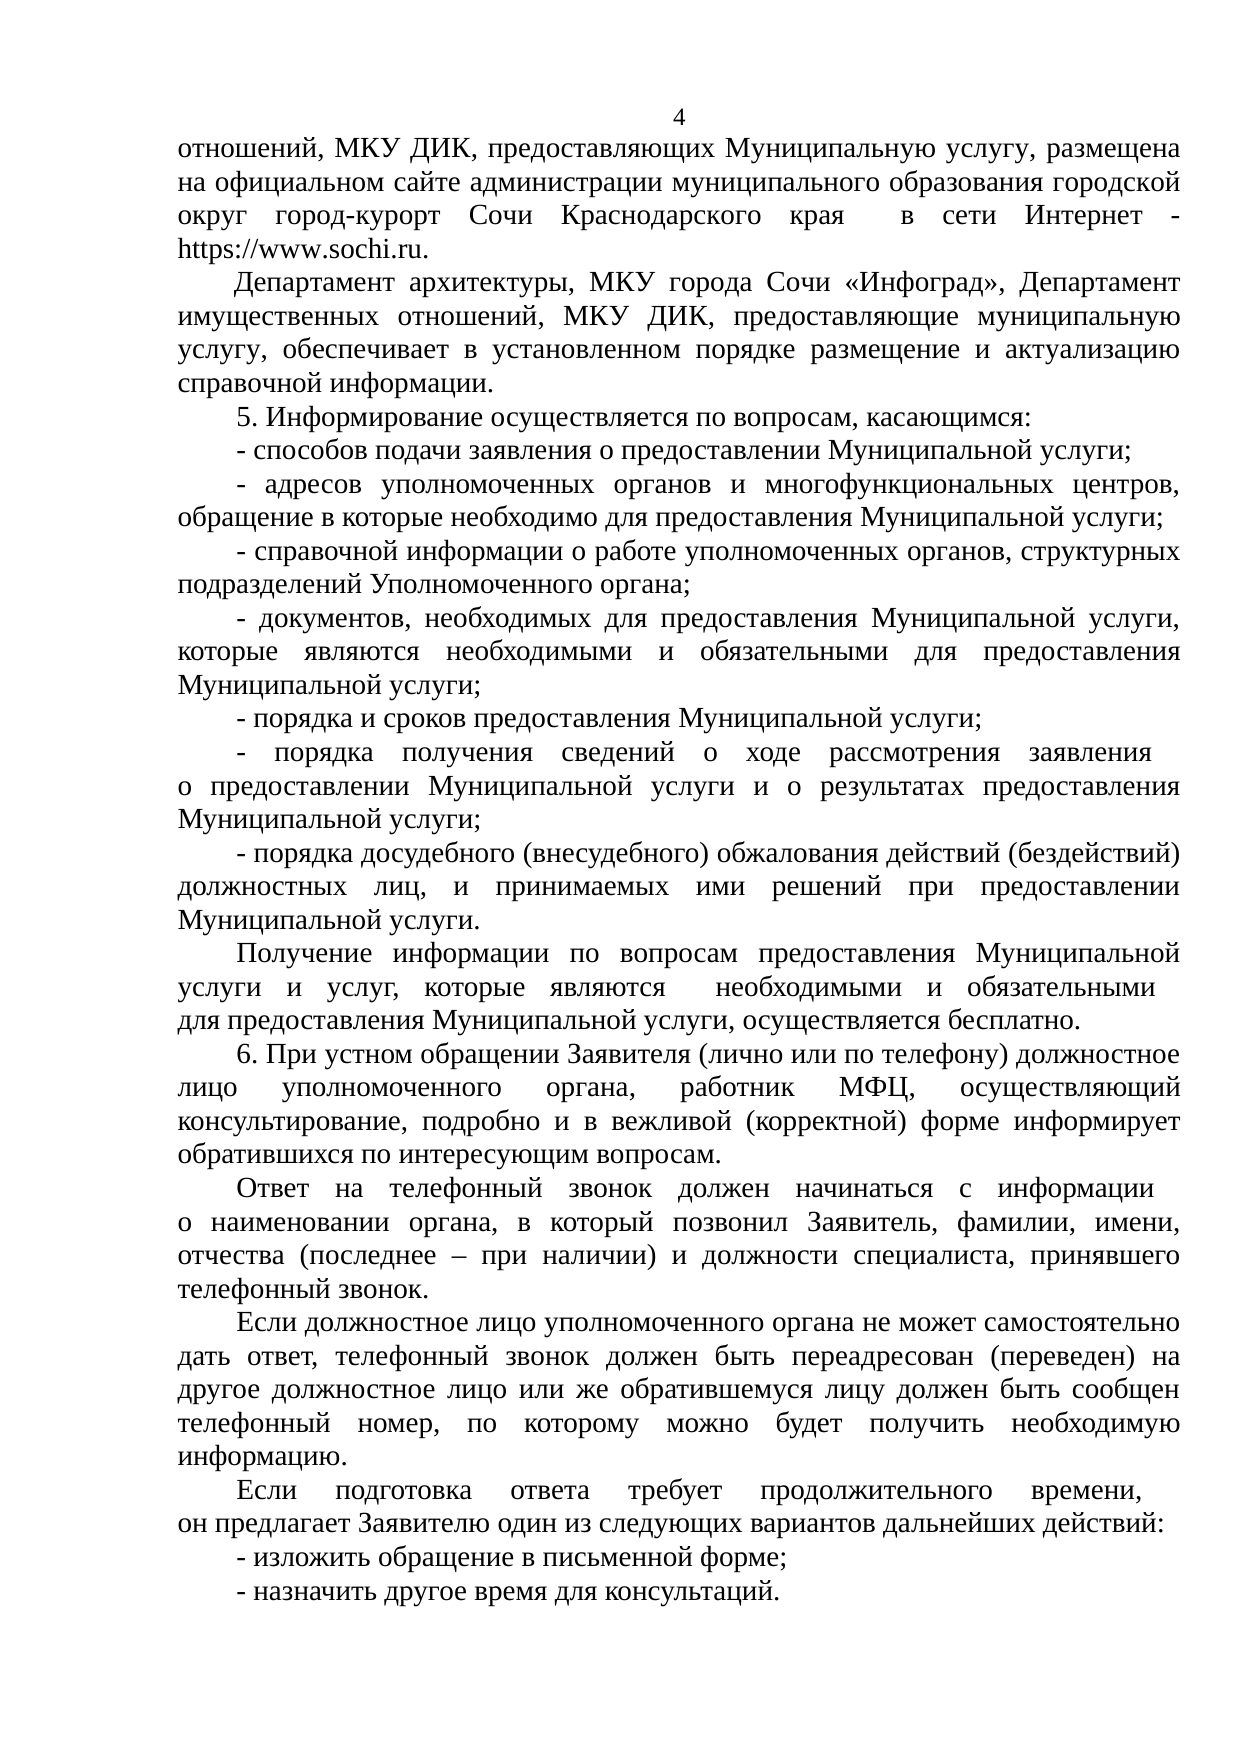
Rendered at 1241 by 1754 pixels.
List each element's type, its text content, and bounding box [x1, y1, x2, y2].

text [177, 130, 1181, 264]
text Если подготовка ответа требует продолжительного времени, он предлагает Заявителю один из следующих вариантов дальнейших действий: [177, 1472, 1181, 1539]
text 6. При устном обращении Заявителя (лично или по телефону) должностное лицо уполномоченного органа, работник МФЦ, осуществляющий консультирование, подробно и в вежливой (корректной) форме информирует обратившихся по интересующим вопросам. [177, 1036, 1181, 1170]
text - способов подачи заявления о предоставлении Муниципальной услуги; [177, 432, 1181, 466]
text Получение информации по вопросам предоставления Муниципальной услуги и услуг, которые являются необходимыми и обязательными для предоставления Муниципальной услуги, осуществляется бесплатно. [177, 935, 1181, 1036]
text - документов, необходимых для предоставления Муниципальной услуги, которые являются необходимыми и обязательными для предоставления Муниципальной услуги; [177, 600, 1181, 701]
text Ответ на телефонный звонок должен начинаться с информации о наименовании органа, в который позвонил Заявитель, фамилии, имени, отчества (последнее – при наличии) и должности специалиста, принявшего телефонный звонок. [177, 1170, 1181, 1304]
text - справочной информации о работе уполномоченных органов, структурных подразделений Уполномоченного органа; [177, 533, 1181, 600]
text - порядка досудебного (внесудебного) обжалования действий (бездействий) должностных лиц, и принимаемых ими решений при предоставлении Муниципальной услуги. [177, 835, 1181, 935]
text Департамент архитектуры, МКУ города Сочи «Инфоград», Департамент имущественных отношений, МКУ ДИК, предоставляющие муниципальную услугу, обеспечивает в установленном порядке размещение и актуализацию справочной информации. [177, 264, 1181, 399]
text - порядка и сроков предоставления Муниципальной услуги; [177, 701, 1181, 734]
text - порядка получения сведений о ходе рассмотрения заявления о предоставлении Муниципальной услуги и о результатах предоставления Муниципальной услуги; [177, 734, 1181, 835]
text - назначить другое время для консультаций. [177, 1573, 1181, 1606]
text - изложить обращение в письменной форме; [177, 1539, 1181, 1573]
text Если должностное лицо уполномоченного органа не может самостоятельно дать ответ, телефонный звонок должен быть переадресован (переведен) на другое должностное лицо или же обратившемуся лицу должен быть сообщен телефонный номер, по которому можно будет получить необходимую информацию. [177, 1304, 1181, 1472]
text 5. Информирование осуществляется по вопросам, касающимся: [177, 399, 1181, 432]
text - адресов уполномоченных органов и многофункциональных центров, обращение в которые необходимо для предоставления Муниципальной услуги; [177, 466, 1181, 533]
